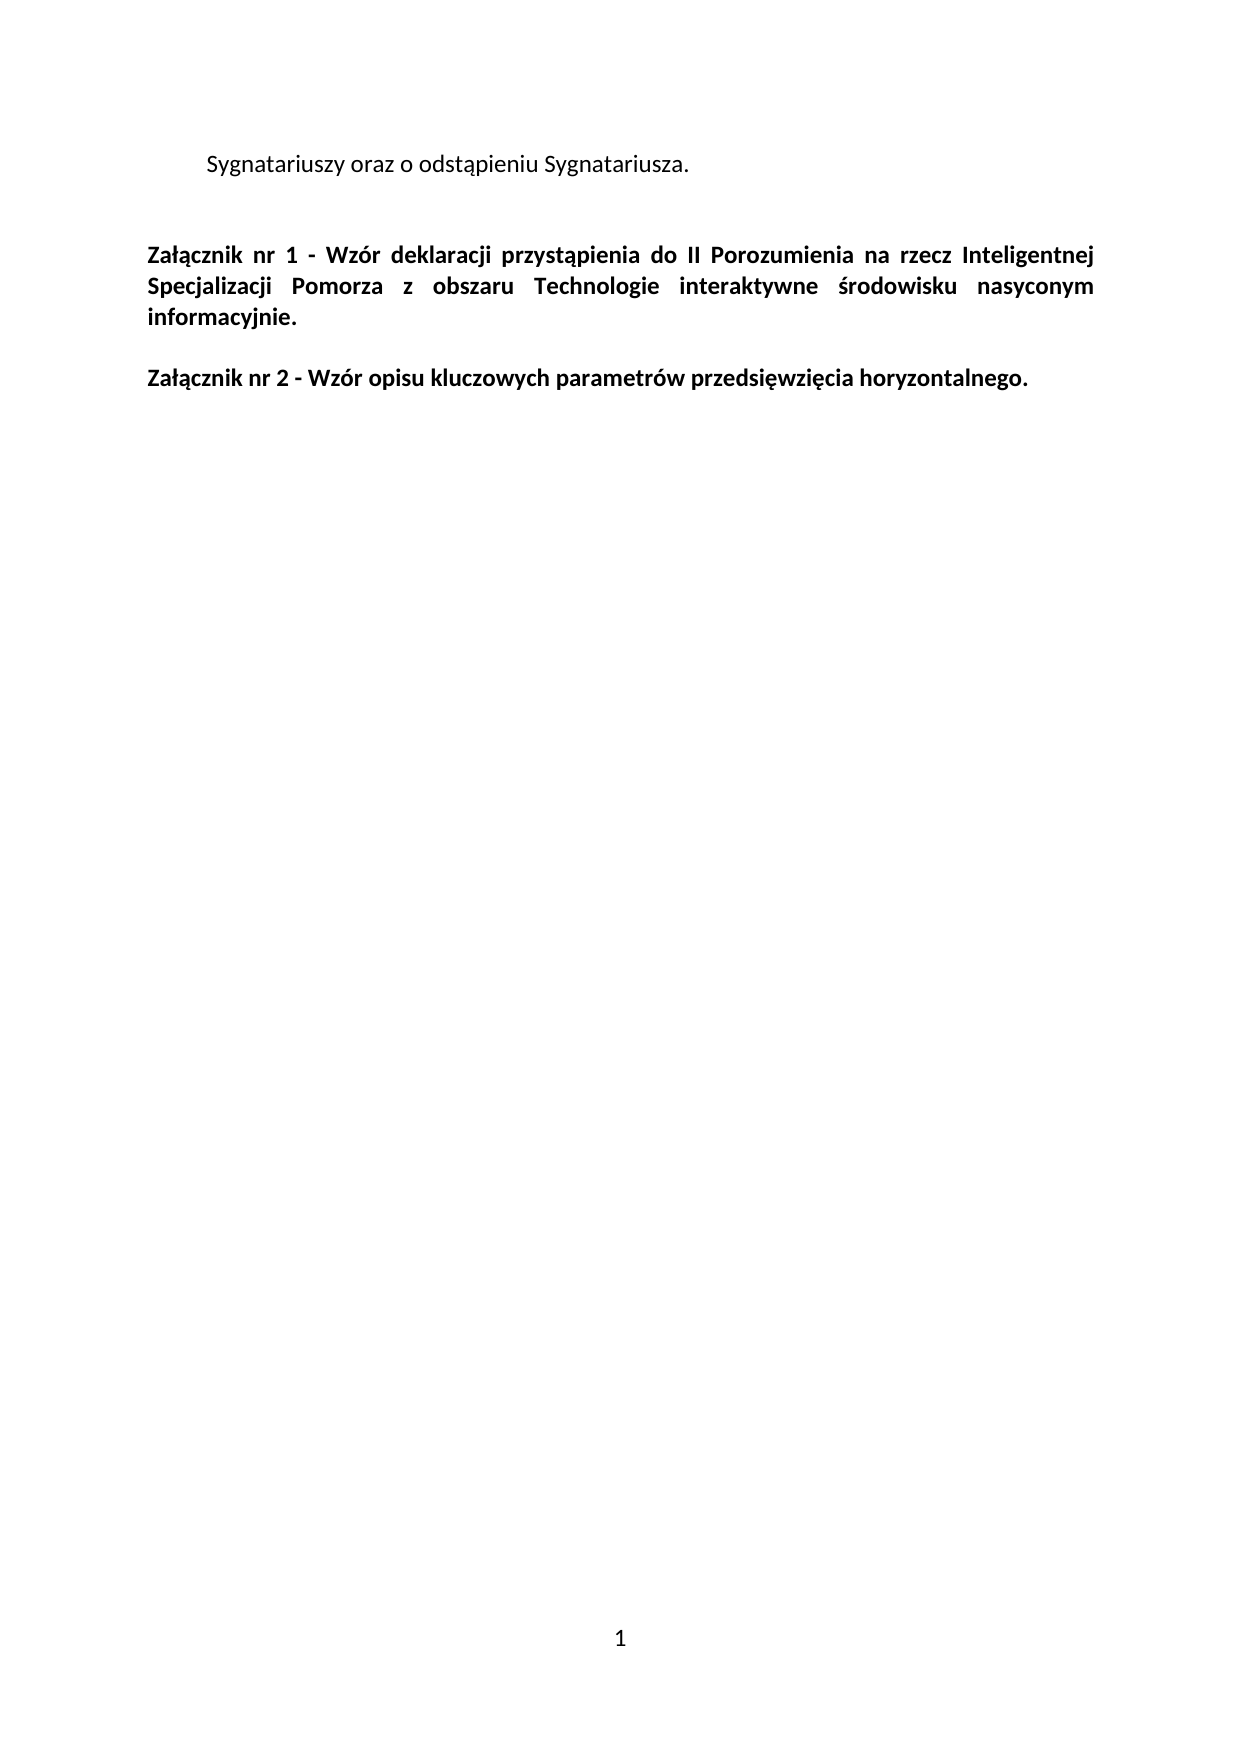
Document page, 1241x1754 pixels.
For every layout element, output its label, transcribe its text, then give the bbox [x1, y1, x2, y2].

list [147, 148, 1096, 178]
subtitle Załącznik nr 1 - Wzór deklaracji przystąpienia do II Porozumienia na rzecz Inteligentnej Specjalizacji Pomorza z obszaru Technologie interaktywne środowisku nasyconym informacyjnie. [147, 240, 1096, 331]
text Załącznik nr 2 - Wzór opisu kluczowych parametrów przedsięwzięcia horyzontalnego. [147, 362, 1107, 392]
